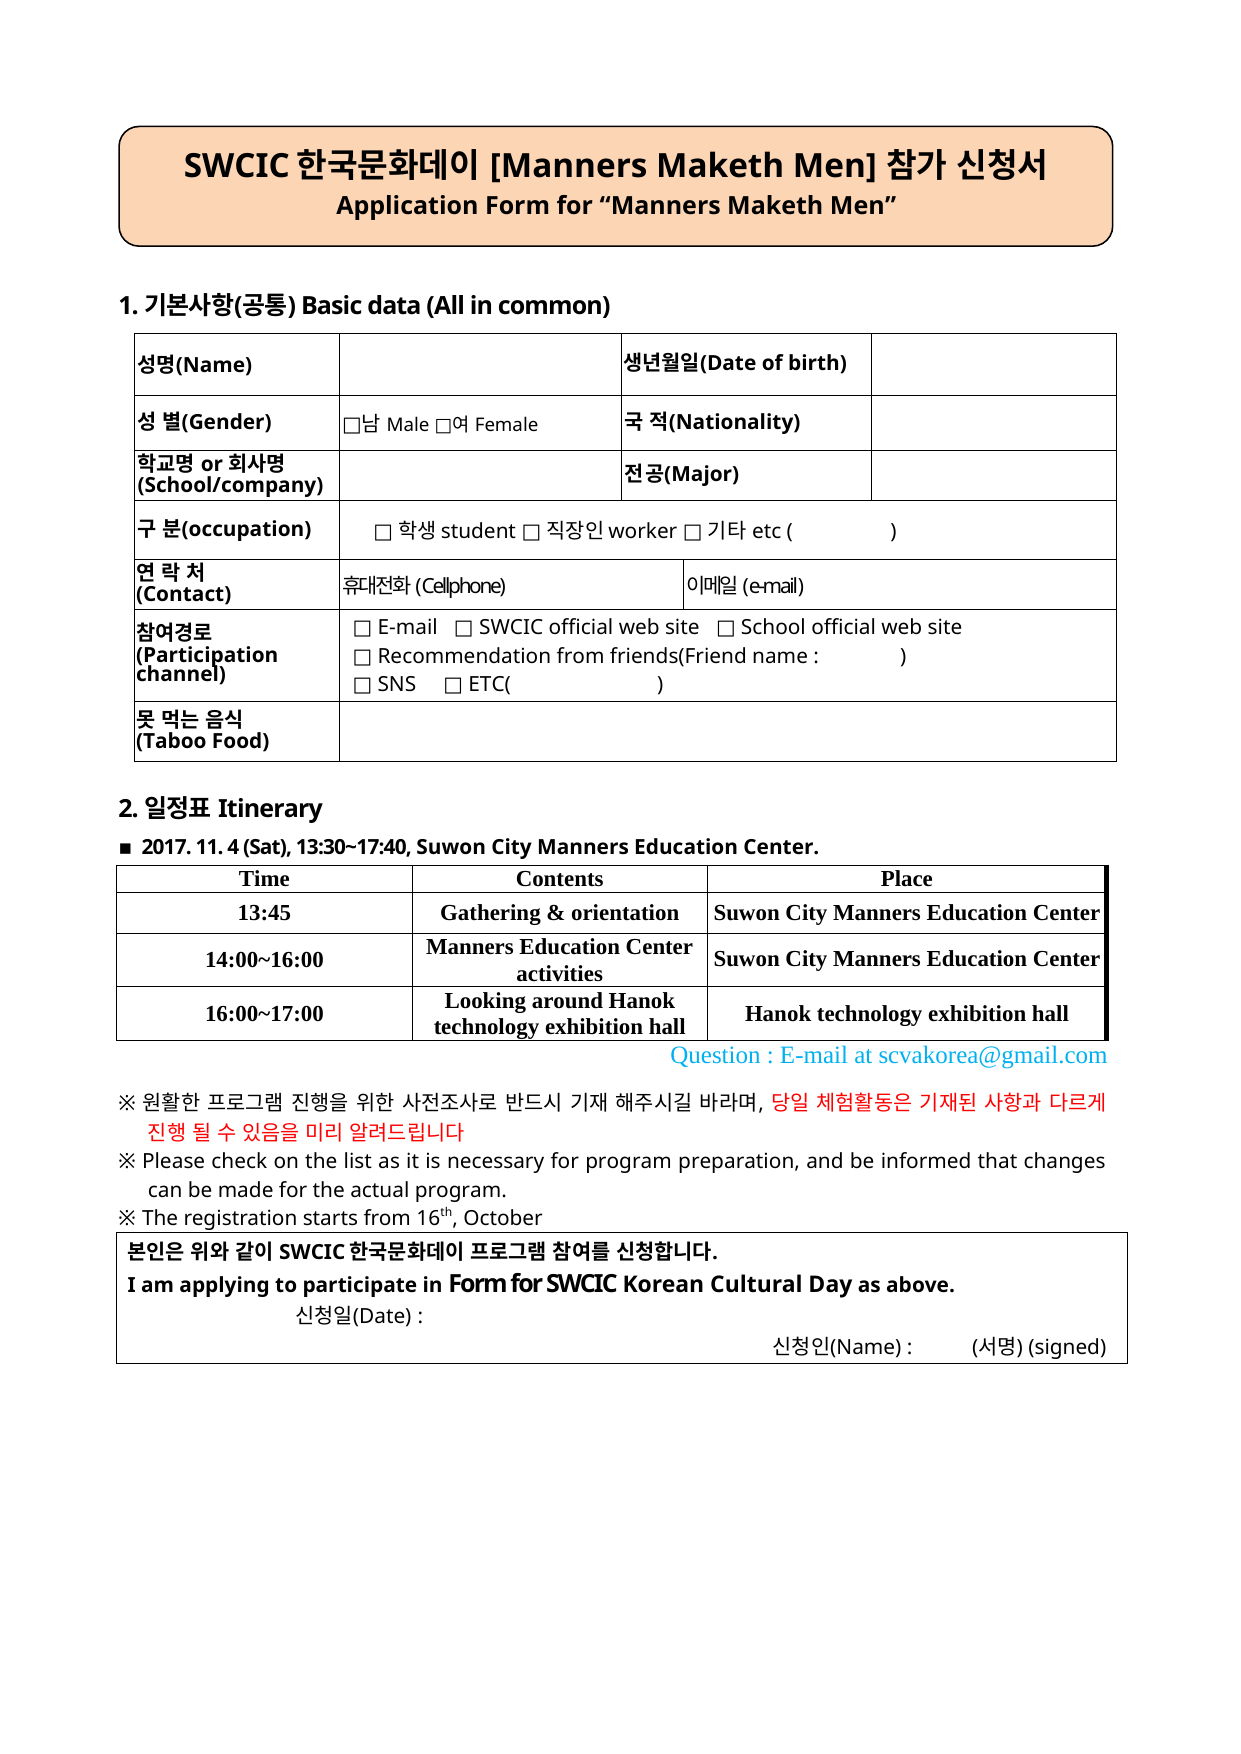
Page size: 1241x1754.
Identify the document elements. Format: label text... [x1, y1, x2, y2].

table_cell Looking around Hanok technology exhibition hall [413, 987, 707, 1040]
table_header [872, 334, 1116, 395]
table_cell 국 적(Nationality) [622, 396, 871, 450]
table_header Time [117, 866, 412, 891]
table_cell 휴대전화 (Cellphone) [340, 560, 683, 609]
table_cell 못 먹는 음식 (Taboo Food) [135, 702, 339, 761]
text ▪ 2017. 11. 4 (Sat), 13:30~17:40, Suwon City Manners Education Center. [118, 832, 1107, 860]
table_cell □ 학생student □ 직장인worker □ 기타 etc ( ) [340, 501, 1116, 559]
table_cell [872, 396, 1116, 450]
table_cell 13:45 [117, 893, 412, 933]
table_cell Hanok technology exhibition hall [708, 987, 1104, 1040]
table_header 본인은 위와 같이 SWCIC한국문화데이 프로그램 참여를 신청합니다. I am applying to participate in Form for SWCIC Korean Cultural Day as above. 신청일(Date) : 신청인(Name) : (서명) (signed) [117, 1233, 1127, 1363]
table_cell Gathering & orientation [413, 893, 707, 933]
table_cell 성 별(Gender) [135, 396, 339, 450]
table_cell 구 분(occupation) [135, 501, 339, 559]
table_cell □남 Male □여 Female [340, 396, 621, 450]
table_cell 이메일 (e-mail) [684, 560, 1116, 609]
table_cell Suwon City Manners Education Center [708, 934, 1104, 986]
table_cell 14:00~16:00 [117, 934, 412, 986]
table_cell 학교명 or 회사명 (School/company) [135, 451, 339, 500]
table_cell [340, 702, 1116, 761]
table_header Contents [413, 866, 707, 891]
text ※ Please check on the list as it is necessary for program preparation, and be informed that changes can be made for the actual program. [118, 1147, 1107, 1203]
text ※ 원활한 프로그램 진행을 위한 사전조사로 반드시 기재 해주시길 바라며, 당일 체험활동은 기재된 사항과 다르게 진행 될 수 있음을 미리 알려드립니다 [118, 1086, 1107, 1147]
table_cell 전 공(Major) [622, 451, 871, 500]
table_cell Suwon City Manners Education Center [708, 893, 1104, 933]
table_header [340, 334, 621, 395]
table_cell □ E-mail □ SWCIC official web site □ School official web site □ Recommendation from friends(Friend name : ) □ SNS □ ETC( ) [340, 610, 1116, 701]
table_cell 16:00~17:00 [117, 987, 412, 1040]
text 1. 기본사항(공통) Basic data (All in common) [118, 285, 1107, 322]
text Question : E-mail at scvakorea@gmail.com [118, 1041, 1107, 1069]
table_cell 연 락 처 (Contact) [135, 560, 339, 609]
table_header 성명(Name) [135, 334, 339, 395]
text ※ The registration starts from 16th, October [118, 1203, 1107, 1232]
table_cell [340, 451, 621, 500]
table_cell 참여경로 (Participation channel) [135, 610, 339, 701]
table_cell Manners Education Center activities [413, 934, 707, 986]
table_cell [872, 451, 1116, 500]
table_header 생년월일(Date of birth) [622, 334, 871, 395]
text 2. 일정표 Itinerary [118, 788, 1107, 825]
table_header Place [708, 866, 1104, 891]
